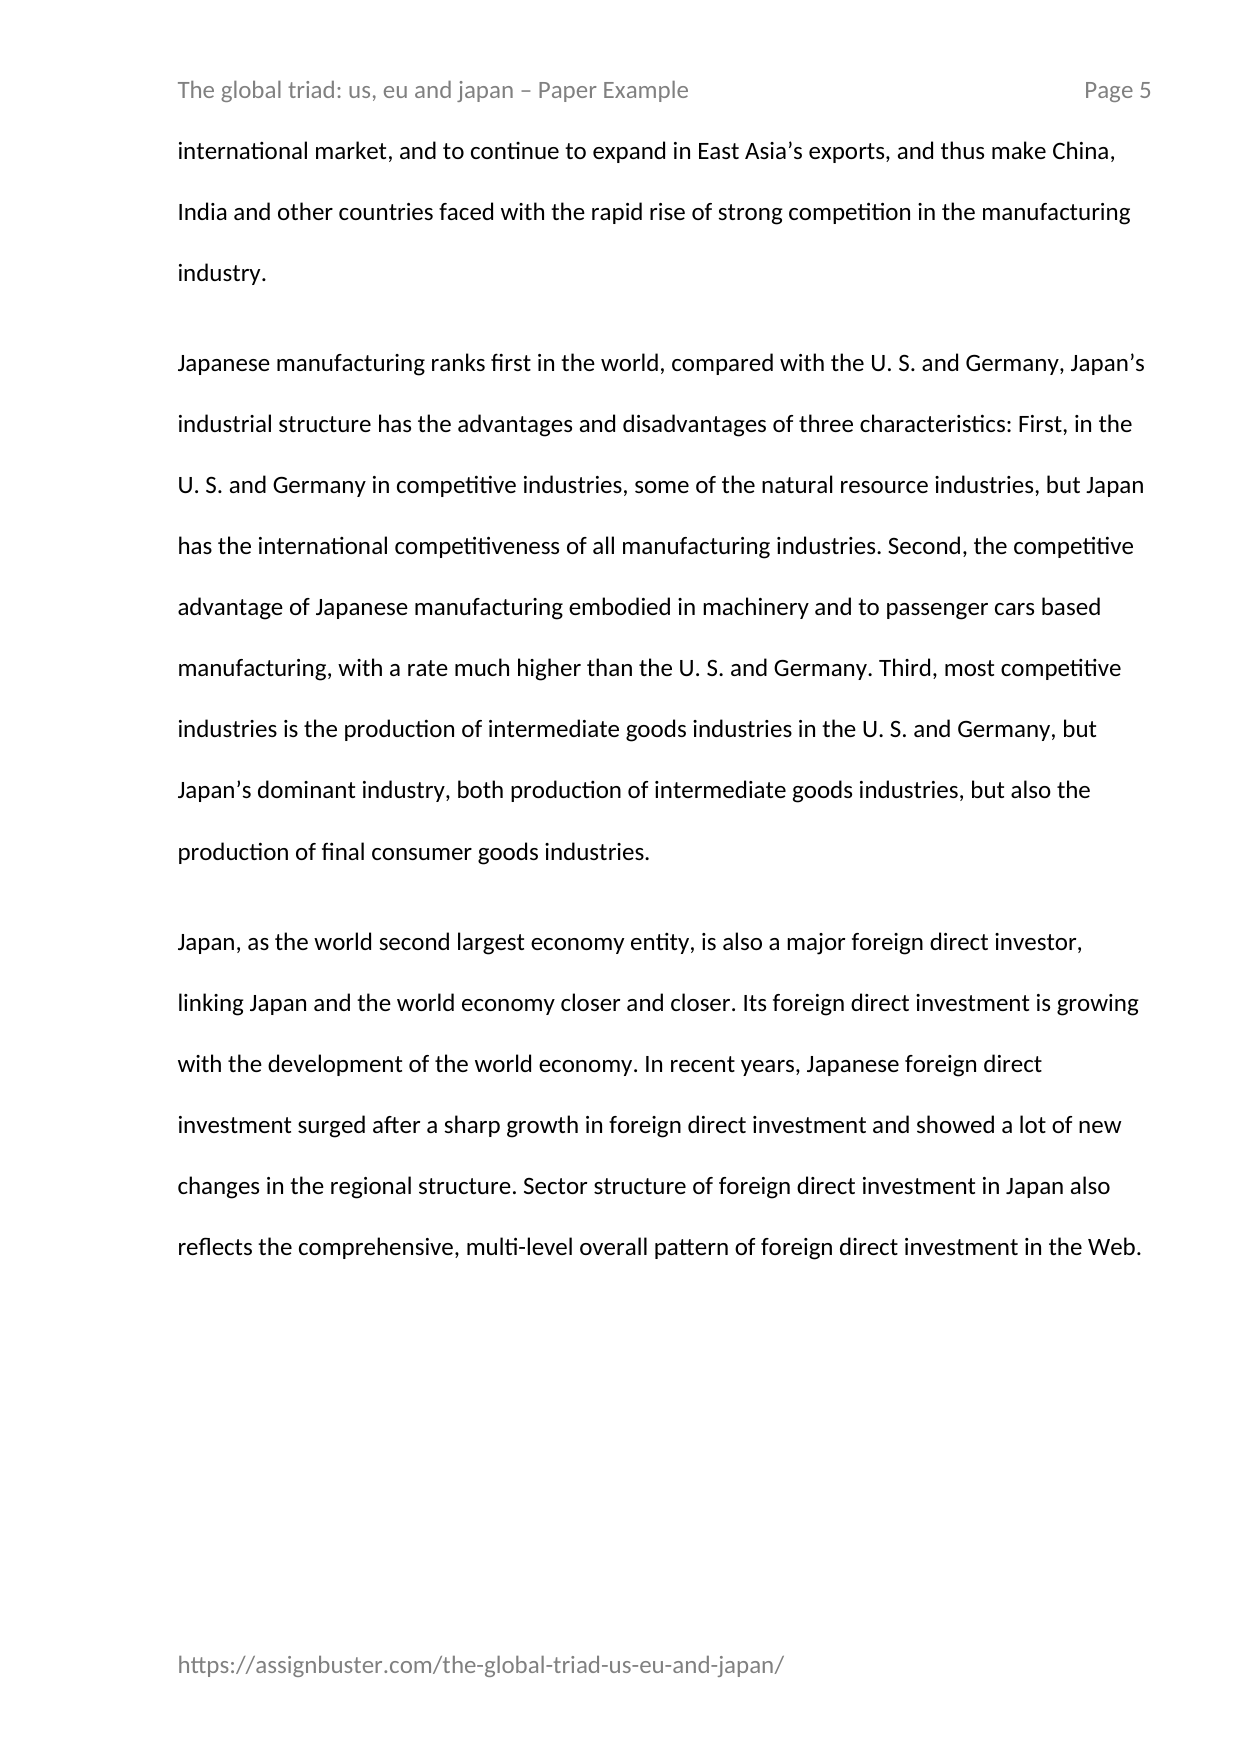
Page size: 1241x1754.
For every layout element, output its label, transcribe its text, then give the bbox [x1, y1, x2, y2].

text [177, 135, 1152, 287]
text Japan, as the world second largest economy entity, is also a major foreign direct investor, linking Japan and the world economy closer and closer. Its foreign direct investment is growing with the development of the world economy. In recent years, Japanese foreign direct investment surged after a sharp growth in foreign direct investment and showed a lot of new changes in the regional structure. Sector structure of foreign direct investment in Japan also reflects the comprehensive, multi-level overall pattern of foreign direct investment in the Web. [177, 926, 1152, 1262]
text Japanese manufacturing ranks first in the world, compared with the U. S. and Germany, Japan’s industrial structure has the advantages and disadvantages of three characteristics: First, in the U. S. and Germany in competitive industries, some of the natural resource industries, but Japan has the international competitiveness of all manufacturing industries. Second, the competitive advantage of Japanese manufacturing embodied in machinery and to passenger cars based manufacturing, with a rate much higher than the U. S. and Germany. Third, most competitive industries is the production of intermediate goods industries in the U. S. and Germany, but Japan’s dominant industry, both production of intermediate goods industries, but also the production of final consumer goods industries. [177, 347, 1152, 866]
